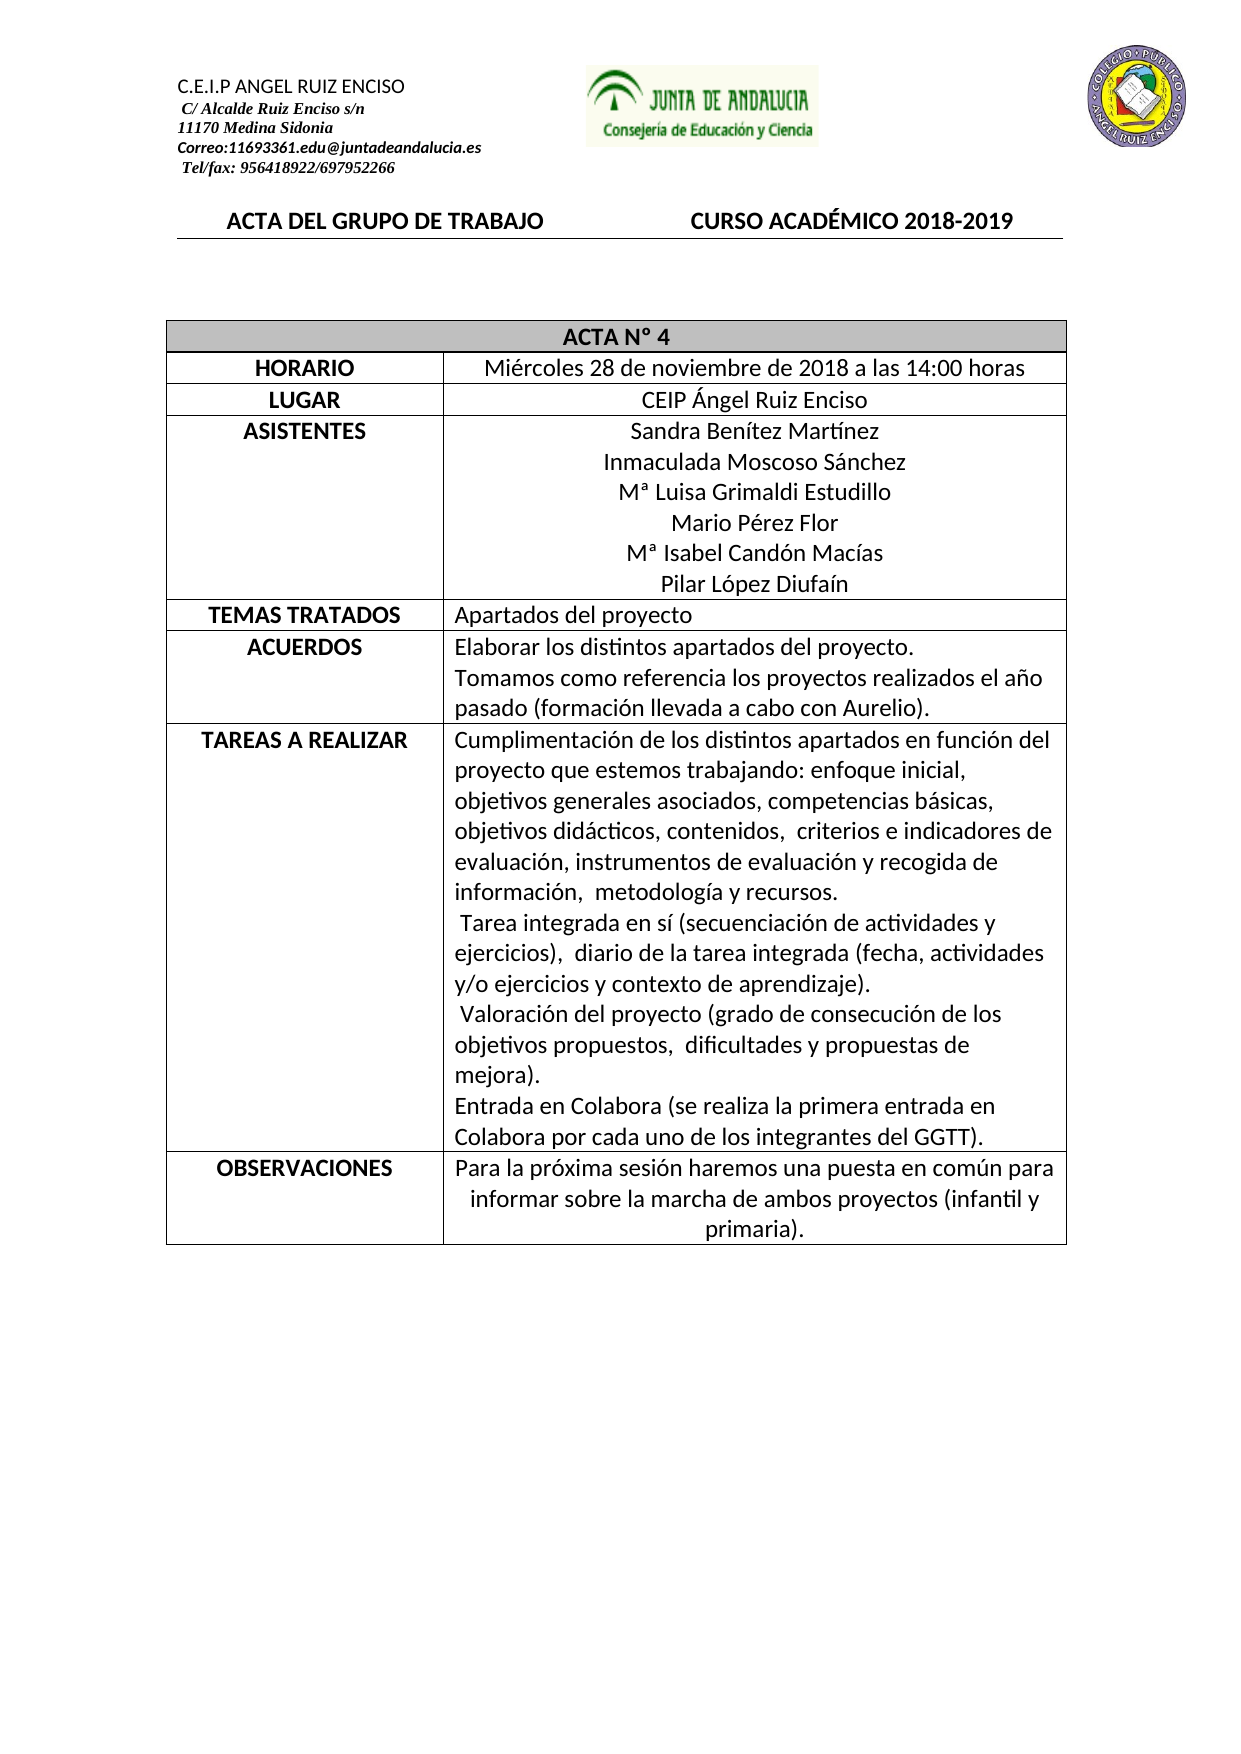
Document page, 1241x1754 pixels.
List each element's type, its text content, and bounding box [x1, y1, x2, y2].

table_cell Apartados del proyecto [444, 600, 1066, 630]
picture [1087, 45, 1186, 146]
table_cell Cumplimentación de los distintos apartados en función del proyecto que estemos trabajando: enfoque inicial, objetivos generales asociados, competencias básicas, objetivos didácticos, contenidos, criterios e indicadores de evaluación, instrumentos de evaluación y recogida de información, metodología y recursos. Tarea integrada en sí (secuenciación de actividades y ejercicios), diario de la tarea integrada (fecha, actividades y/o ejercicios y contexto de aprendizaje). Valoración del proyecto (grado de consecución de los objetivos propuestos, dificultades y propuestas de mejora). Entrada en Colabora (se realiza la primera entrada en Colabora por cada uno de los integrantes del GGTT). [444, 724, 1066, 1151]
table_cell TAREAS A REALIZAR [167, 724, 443, 1151]
picture [585, 65, 819, 147]
table_header ACTA Nº 4 [167, 321, 1066, 351]
table_cell Miércoles 28 de noviembre de 2018 a las 14:00 horas [444, 353, 1066, 383]
table_cell TEMAS TRATADOS [167, 600, 443, 630]
table_cell OBSERVACIONES [167, 1152, 443, 1244]
table_cell ACUERDOS [167, 631, 443, 723]
table_cell HORARIO [167, 353, 443, 383]
table_cell LUGAR [167, 384, 443, 414]
table_cell Elaborar los distintos apartados del proyecto. Tomamos como referencia los proyectos realizados el año pasado (formación llevada a cabo con Aurelio). [444, 631, 1066, 723]
table_cell Sandra Benítez Martínez Inmaculada Moscoso Sánchez Mª Luisa Grimaldi Estudillo Mario Pérez Flor Mª Isabel Candón Macías Pilar López Diufaín [444, 416, 1066, 599]
table_cell CEIP Ángel Ruiz Enciso [444, 384, 1066, 414]
text ACTA DEL GRUPO DE TRABAJO CURSO ACADÉMICO 2018-2019 [177, 205, 1063, 238]
table_cell Para la próxima sesión haremos una puesta en común para informar sobre la marcha de ambos proyectos (infantil y primaria). [444, 1152, 1066, 1244]
table_cell ASISTENTES [167, 416, 443, 599]
